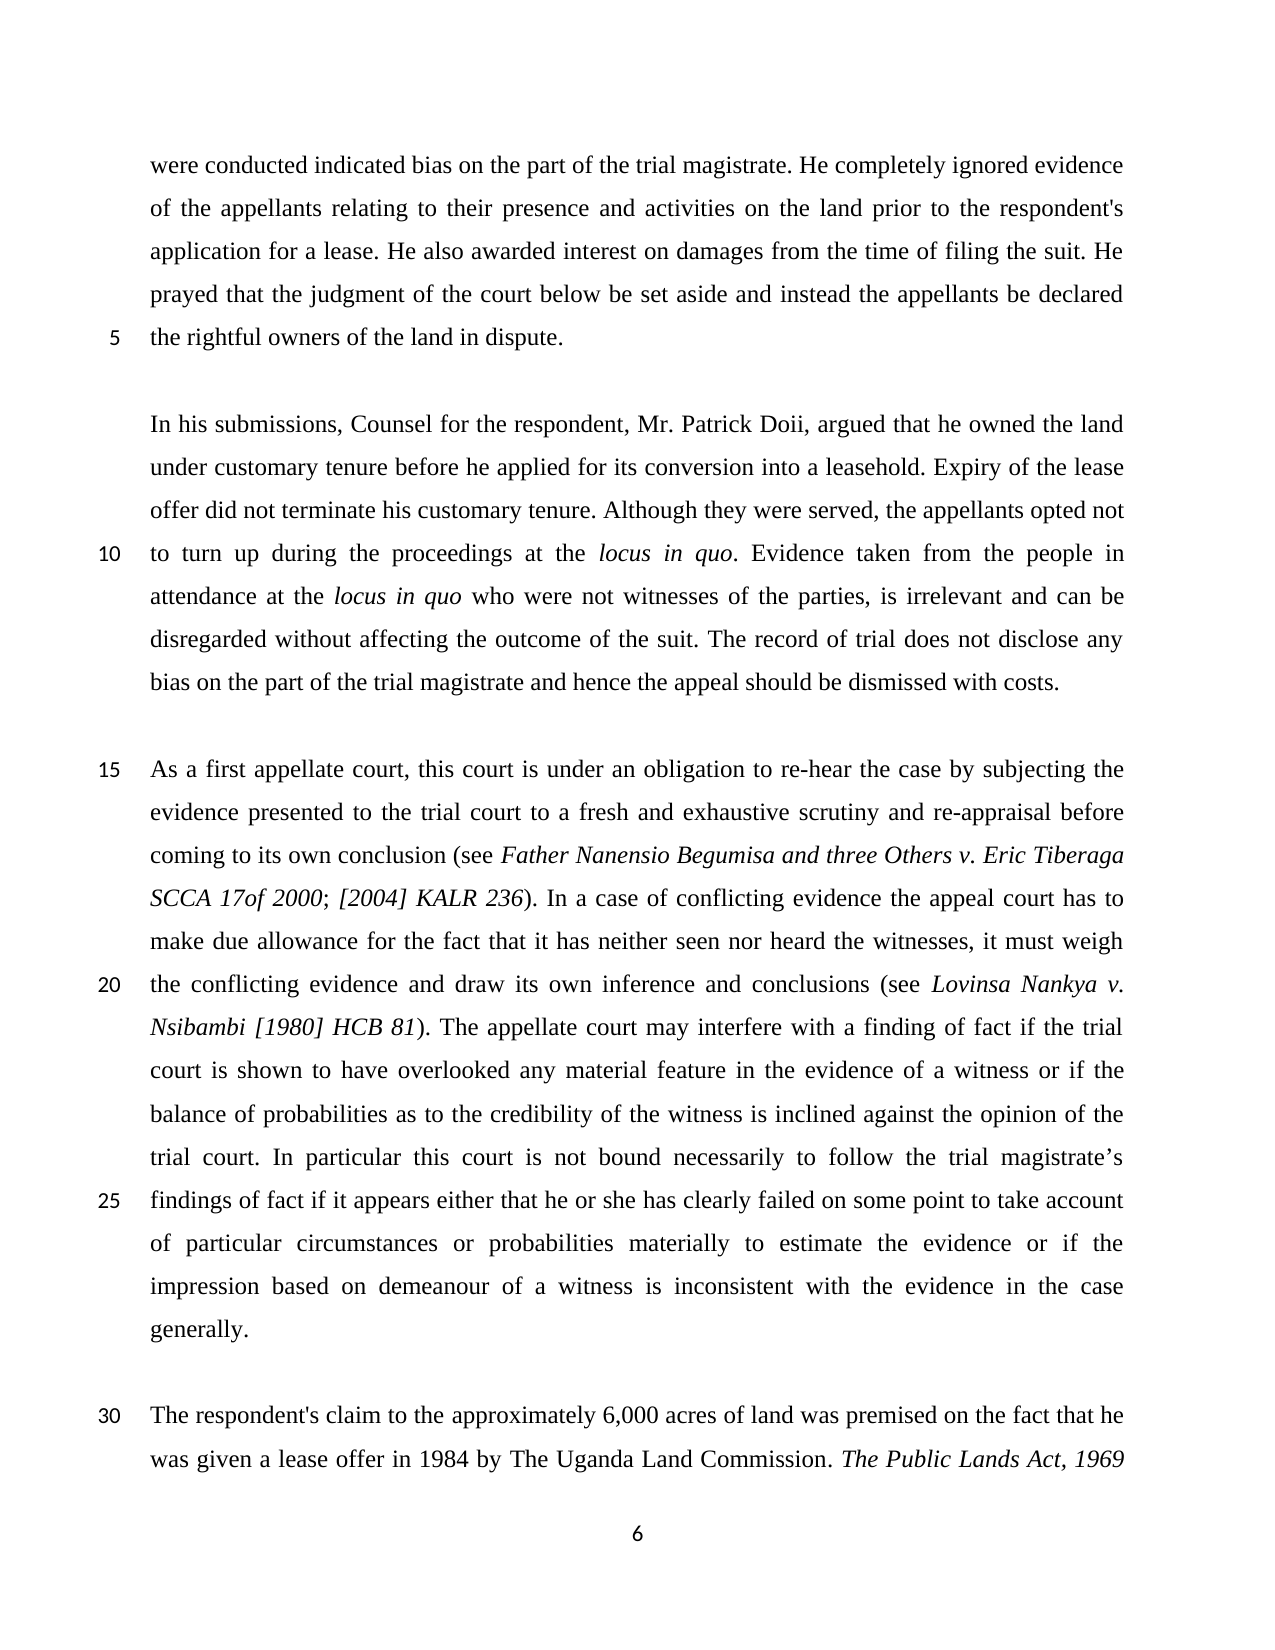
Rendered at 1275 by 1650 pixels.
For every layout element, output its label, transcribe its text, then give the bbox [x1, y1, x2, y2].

text In his submissions, Counsel for the respondent, Mr. Patrick Doii, argued that he owned the land under customary tenure before he applied for its conversion into a leasehold. Expiry of the lease offer did not terminate his customary tenure. Although they were served, the appellants opted not to turn up during the proceedings at the locus in quo. Evidence taken from the people in attendance at the locus in quo who were not witnesses of the parties, is irrelevant and can be disregarded without affecting the outcome of the suit. The record of trial does not disclose any bias on the part of the trial magistrate and hence the appeal should be dismissed with costs. [150, 409, 1125, 696]
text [150, 1401, 1125, 1472]
text As a first appellate court, this court is under an obligation to re-hear the case by subjecting the evidence presented to the trial court to a fresh and exhaustive scrutiny and re-appraisal before coming to its own conclusion (see Father Nanensio Begumisa and three Others v. Eric Tiberaga SCCA 17of 2000; [2004] KALR 236). In a case of conflicting evidence the appeal court has to make due allowance for the fact that it has neither seen nor heard the witnesses, it must weigh the conflicting evidence and draw its own inference and conclusions (see Lovinsa Nankya v. Nsibambi [1980] HCB 81). The appellate court may interfere with a finding of fact if the trial court is shown to have overlooked any material feature in the evidence of a witness or if the balance of probabilities as to the credibility of the witness is inclined against the opinion of the trial court. In particular this court is not bound necessarily to follow the trial magistrate’s findings of fact if it appears either that he or she has clearly failed on some point to take account of particular circumstances or probabilities materially to estimate the evidence or if the impression based on demeanour of a witness is inconsistent with the evidence in the case generally. [150, 754, 1125, 1343]
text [150, 150, 1125, 351]
